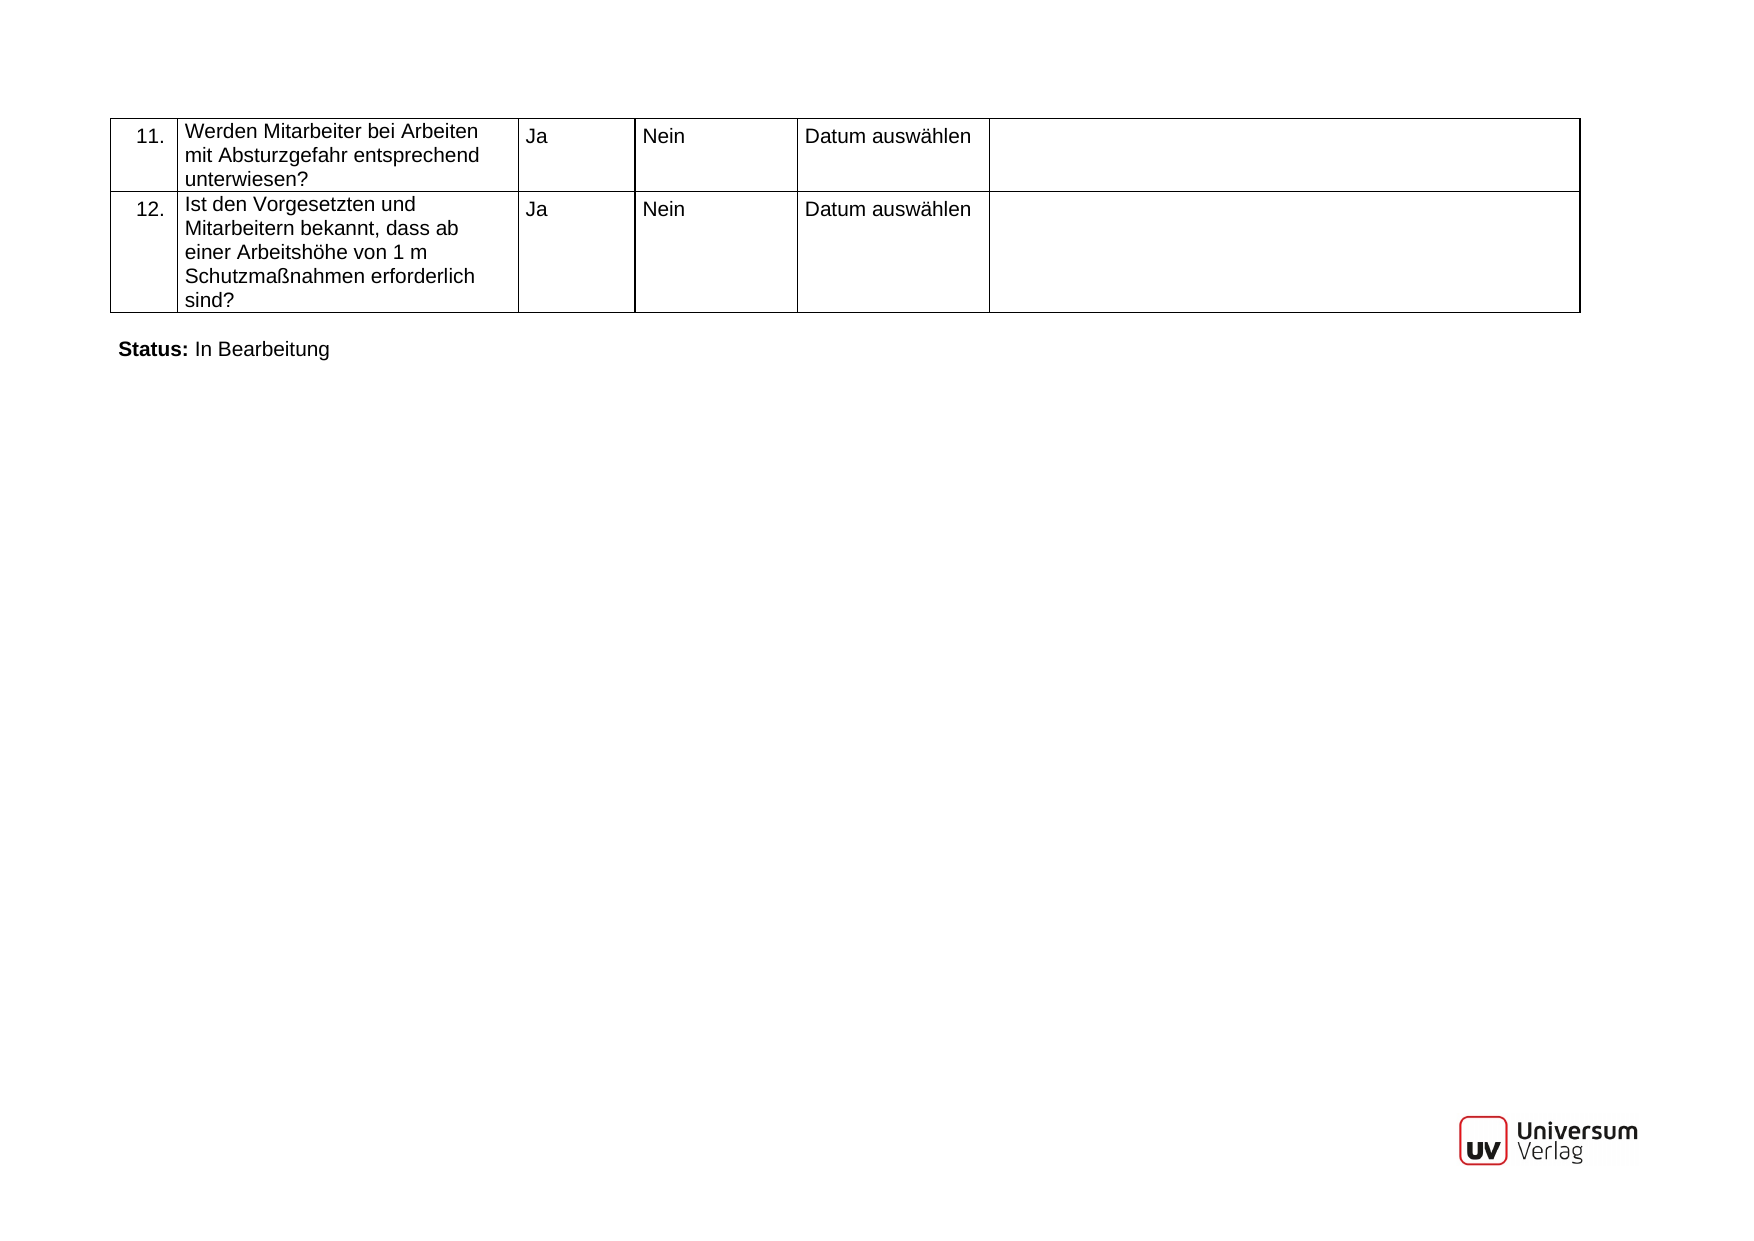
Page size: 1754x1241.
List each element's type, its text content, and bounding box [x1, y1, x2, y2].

table_cell Ist den Vorgesetzten und Mitarbeitern bekannt, dass ab einer Arbeitshöhe von 1 m Schutzmaßnahmen erforderlich sind? [178, 192, 518, 312]
table_cell [519, 119, 634, 191]
table_cell [111, 192, 177, 312]
text Status: [118, 337, 1636, 361]
table_cell Werden Mitarbeiter bei Arbeiten mit Absturzgefahr entsprechend unterwiesen? [178, 119, 518, 191]
table_cell [519, 192, 634, 312]
table_cell [636, 119, 797, 191]
table_cell [111, 119, 177, 191]
table_cell [990, 119, 1579, 191]
picture [1456, 1113, 1639, 1166]
table_cell [636, 192, 797, 312]
table_cell [990, 192, 1579, 312]
